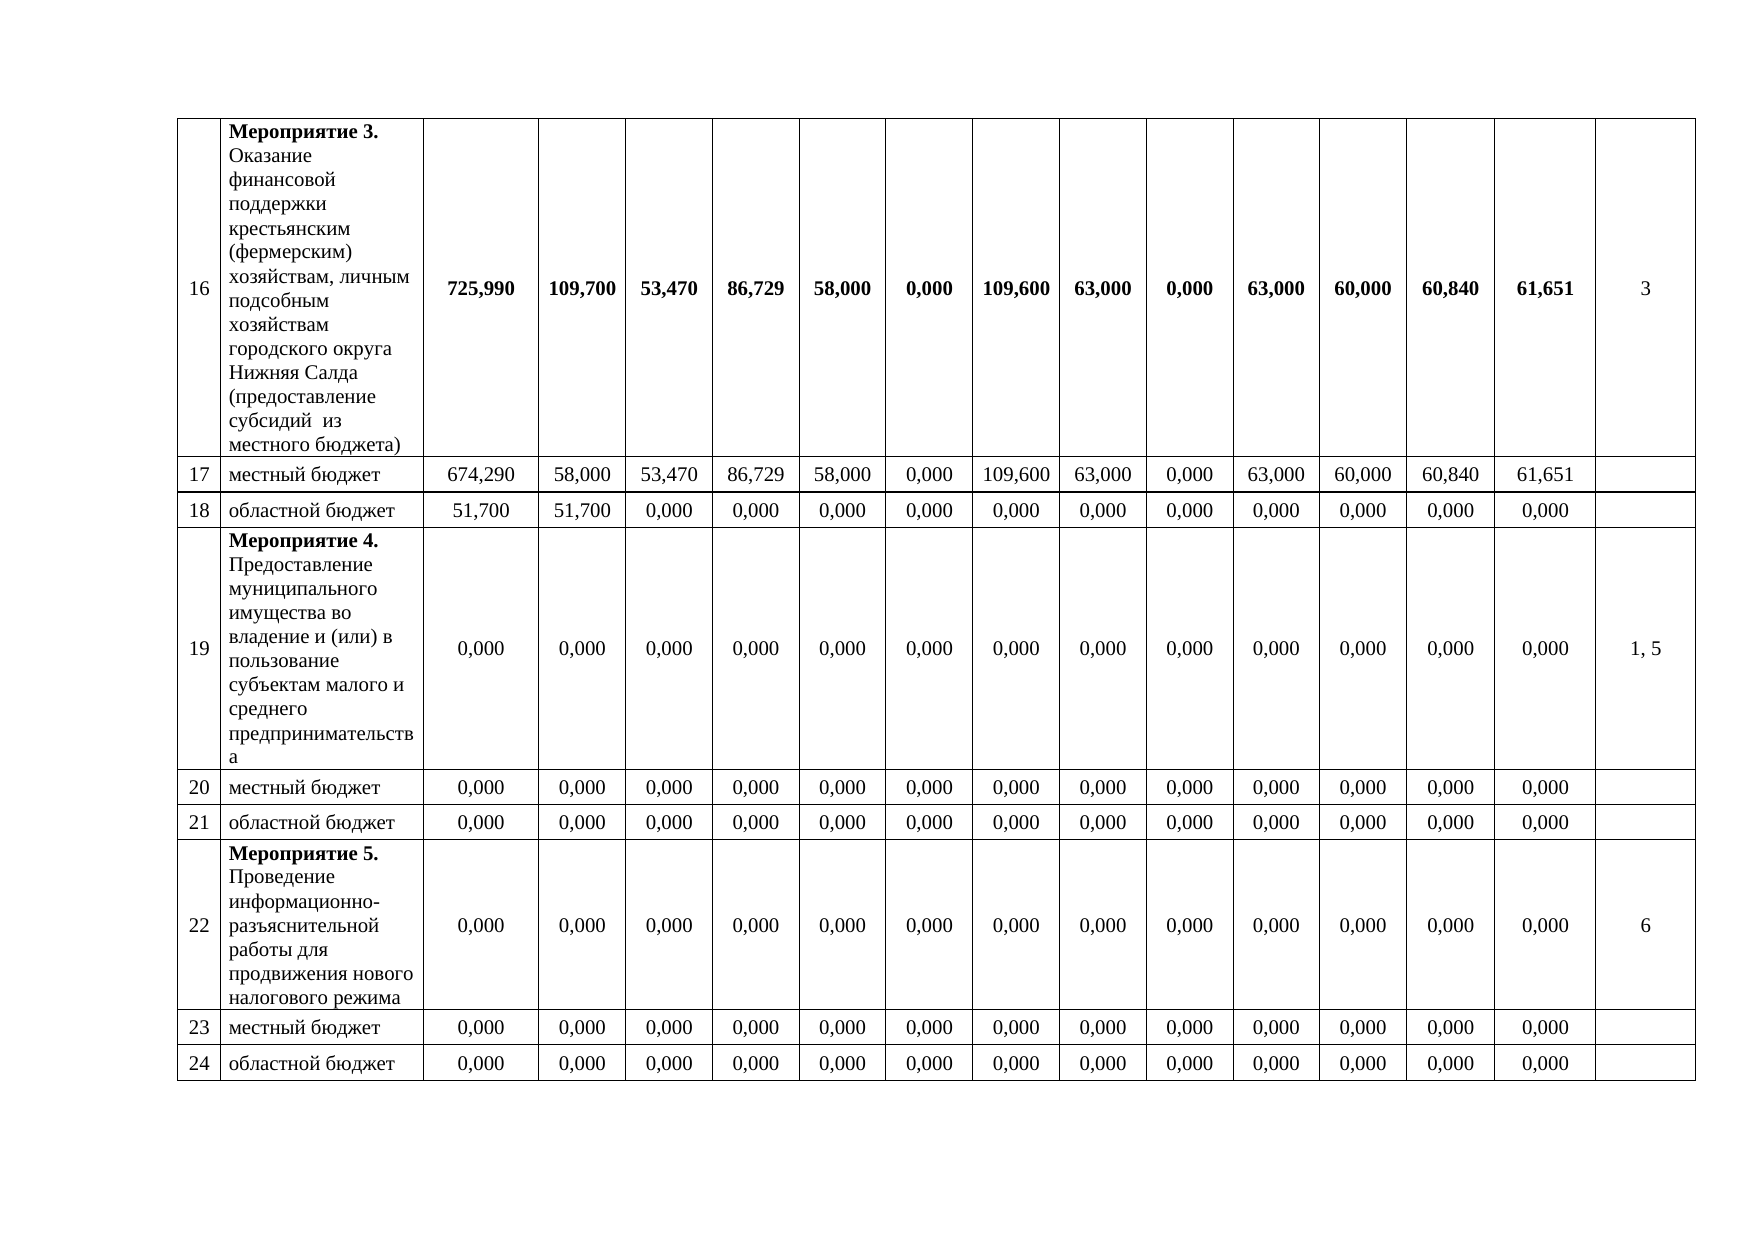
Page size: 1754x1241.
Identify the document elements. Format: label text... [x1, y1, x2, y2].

table_cell 0,000 [1060, 1045, 1146, 1080]
table_cell 60,840 [1407, 457, 1494, 491]
table_cell 0,000 [713, 770, 799, 804]
table_cell 0,000 [973, 770, 1059, 804]
table_cell 0,000 [1407, 770, 1494, 804]
table_cell областной бюджет [221, 1045, 423, 1080]
table_cell 0,000 [1060, 770, 1146, 804]
table_cell 109,700 [539, 119, 625, 456]
table_cell 0,000 [424, 1010, 538, 1044]
table_cell 0,000 [1320, 528, 1406, 768]
table_cell 0,000 [800, 805, 885, 839]
table_cell 0,000 [886, 1010, 972, 1044]
table_cell 51,700 [424, 493, 538, 527]
table_cell 22 [178, 840, 220, 1009]
table_cell 63,000 [1060, 457, 1146, 491]
table_cell 0,000 [424, 528, 538, 768]
table_cell 0,000 [973, 840, 1059, 1009]
table_cell 60,000 [1320, 457, 1406, 491]
table_cell Мероприятие 3. Оказание финансовой поддержки крестьянским (фермерским) хозяйствам, личным подсобным хозяйствам городского округа Нижняя Салда (предоставление субсидий из местного бюджета) [221, 119, 423, 456]
table_cell 0,000 [539, 528, 625, 768]
table_cell 63,000 [1060, 119, 1146, 456]
table_cell 63,000 [1234, 119, 1319, 456]
table_cell 0,000 [626, 528, 712, 768]
table_cell 21 [178, 805, 220, 839]
table_cell 53,470 [626, 119, 712, 456]
table_cell 60,000 [1320, 119, 1406, 456]
table_cell 51,700 [539, 493, 625, 527]
table_cell 0,000 [1407, 805, 1494, 839]
table_cell [1596, 1010, 1695, 1044]
table_cell 0,000 [800, 528, 885, 768]
table_cell [1596, 770, 1695, 804]
table_cell 0,000 [424, 1045, 538, 1080]
table_cell 0,000 [424, 840, 538, 1009]
table_cell 16 [178, 119, 220, 456]
table_cell 0,000 [1234, 493, 1319, 527]
table_cell 0,000 [886, 493, 972, 527]
table_cell 63,000 [1234, 457, 1319, 491]
table_cell Мероприятие 5. Проведение информационно-разъяснительной работы для продвижения нового налогового режима [221, 840, 423, 1009]
table_cell 0,000 [800, 840, 885, 1009]
table_cell 0,000 [713, 528, 799, 768]
table_cell 58,000 [800, 457, 885, 491]
table_cell 0,000 [1234, 1010, 1319, 1044]
table_cell 0,000 [1147, 493, 1233, 527]
table_cell 0,000 [1320, 770, 1406, 804]
table_cell местный бюджет [221, 1010, 423, 1044]
table_cell 0,000 [1234, 528, 1319, 768]
table_cell [1596, 457, 1695, 491]
table_cell 0,000 [713, 1010, 799, 1044]
table_cell 17 [178, 457, 220, 491]
table_cell 0,000 [1495, 840, 1595, 1009]
table_cell 0,000 [1147, 1010, 1233, 1044]
table_cell 6 [1596, 840, 1695, 1009]
table_cell 0,000 [424, 805, 538, 839]
table_cell 109,600 [973, 119, 1059, 456]
table_cell 0,000 [1234, 840, 1319, 1009]
table_cell 0,000 [539, 840, 625, 1009]
table_cell 1, 5 [1596, 528, 1695, 768]
table_cell 58,000 [539, 457, 625, 491]
table_cell 0,000 [1147, 1045, 1233, 1080]
table_cell 0,000 [1060, 805, 1146, 839]
table_cell 0,000 [1147, 119, 1233, 456]
table_cell 20 [178, 770, 220, 804]
table_cell 0,000 [1495, 770, 1595, 804]
table_cell 0,000 [1060, 528, 1146, 768]
table_cell 0,000 [1495, 805, 1595, 839]
table_cell 0,000 [886, 119, 972, 456]
table_cell 0,000 [713, 493, 799, 527]
table_cell 0,000 [973, 528, 1059, 768]
table_cell 61,651 [1495, 119, 1595, 456]
table_cell 0,000 [1495, 1045, 1595, 1080]
table_cell 0,000 [1320, 1010, 1406, 1044]
table_cell 0,000 [800, 493, 885, 527]
table_cell 0,000 [1147, 840, 1233, 1009]
table_cell [1596, 493, 1695, 527]
table_cell 0,000 [1320, 805, 1406, 839]
table_cell 0,000 [1320, 1045, 1406, 1080]
table_cell 60,840 [1407, 119, 1494, 456]
table_cell 0,000 [1147, 528, 1233, 768]
table_cell 0,000 [886, 805, 972, 839]
table_cell 19 [178, 528, 220, 768]
table_cell 0,000 [886, 1045, 972, 1080]
table_cell 0,000 [626, 1010, 712, 1044]
table_cell 23 [178, 1010, 220, 1044]
table_cell областной бюджет [221, 493, 423, 527]
table_cell 0,000 [800, 1010, 885, 1044]
table_cell 0,000 [1495, 493, 1595, 527]
table_cell 0,000 [1234, 805, 1319, 839]
table_cell 0,000 [626, 1045, 712, 1080]
table_cell 0,000 [1407, 1045, 1494, 1080]
table_cell 86,729 [713, 119, 799, 456]
table_cell 86,729 [713, 457, 799, 491]
table_cell 0,000 [800, 770, 885, 804]
table_cell 0,000 [1407, 493, 1494, 527]
table_cell 0,000 [973, 1045, 1059, 1080]
table_cell 0,000 [1407, 1010, 1494, 1044]
table_cell 0,000 [1060, 493, 1146, 527]
table_cell 674,290 [424, 457, 538, 491]
table_cell 0,000 [1060, 840, 1146, 1009]
table_cell 24 [178, 1045, 220, 1080]
table_cell 0,000 [1407, 840, 1494, 1009]
table_cell 0,000 [1060, 1010, 1146, 1044]
table_cell Мероприятие 4. Предоставление муниципального имущества во владение и (или) в пользование субъектам малого и среднего предпринимательства [221, 528, 423, 768]
table_cell областной бюджет [221, 805, 423, 839]
table_cell 0,000 [1495, 1010, 1595, 1044]
table_cell 0,000 [626, 805, 712, 839]
table_cell 0,000 [626, 493, 712, 527]
table_cell 0,000 [886, 770, 972, 804]
table_cell 58,000 [800, 119, 885, 456]
table_cell местный бюджет [221, 457, 423, 491]
table_cell 0,000 [973, 805, 1059, 839]
table_cell 0,000 [1320, 840, 1406, 1009]
table_cell местный бюджет [221, 770, 423, 804]
table_cell 725,990 [424, 119, 538, 456]
table_cell 0,000 [424, 770, 538, 804]
table_cell 53,470 [626, 457, 712, 491]
table_cell [1596, 1045, 1695, 1080]
table_cell 0,000 [973, 493, 1059, 527]
table_cell 0,000 [539, 1045, 625, 1080]
table_cell 18 [178, 493, 220, 527]
table_cell 0,000 [1320, 493, 1406, 527]
table_cell 0,000 [1234, 770, 1319, 804]
table_cell 0,000 [539, 805, 625, 839]
table_cell 3 [1596, 119, 1695, 456]
table_cell 0,000 [886, 528, 972, 768]
table_cell 0,000 [626, 840, 712, 1009]
table_cell 0,000 [713, 1045, 799, 1080]
table_cell 0,000 [800, 1045, 885, 1080]
table_cell 0,000 [886, 840, 972, 1009]
table_cell 0,000 [1407, 528, 1494, 768]
table_cell 0,000 [713, 805, 799, 839]
table_cell 109,600 [973, 457, 1059, 491]
table_cell 0,000 [973, 1010, 1059, 1044]
table_cell 0,000 [1147, 457, 1233, 491]
table_cell 0,000 [626, 770, 712, 804]
table_cell 0,000 [713, 840, 799, 1009]
table_cell 0,000 [1234, 1045, 1319, 1080]
table_cell 61,651 [1495, 457, 1595, 491]
table_cell [1596, 805, 1695, 839]
table_cell 0,000 [886, 457, 972, 491]
table_cell 0,000 [1495, 528, 1595, 768]
table_cell 0,000 [1147, 805, 1233, 839]
table_cell 0,000 [539, 1010, 625, 1044]
table_cell 0,000 [1147, 770, 1233, 804]
table_cell 0,000 [539, 770, 625, 804]
